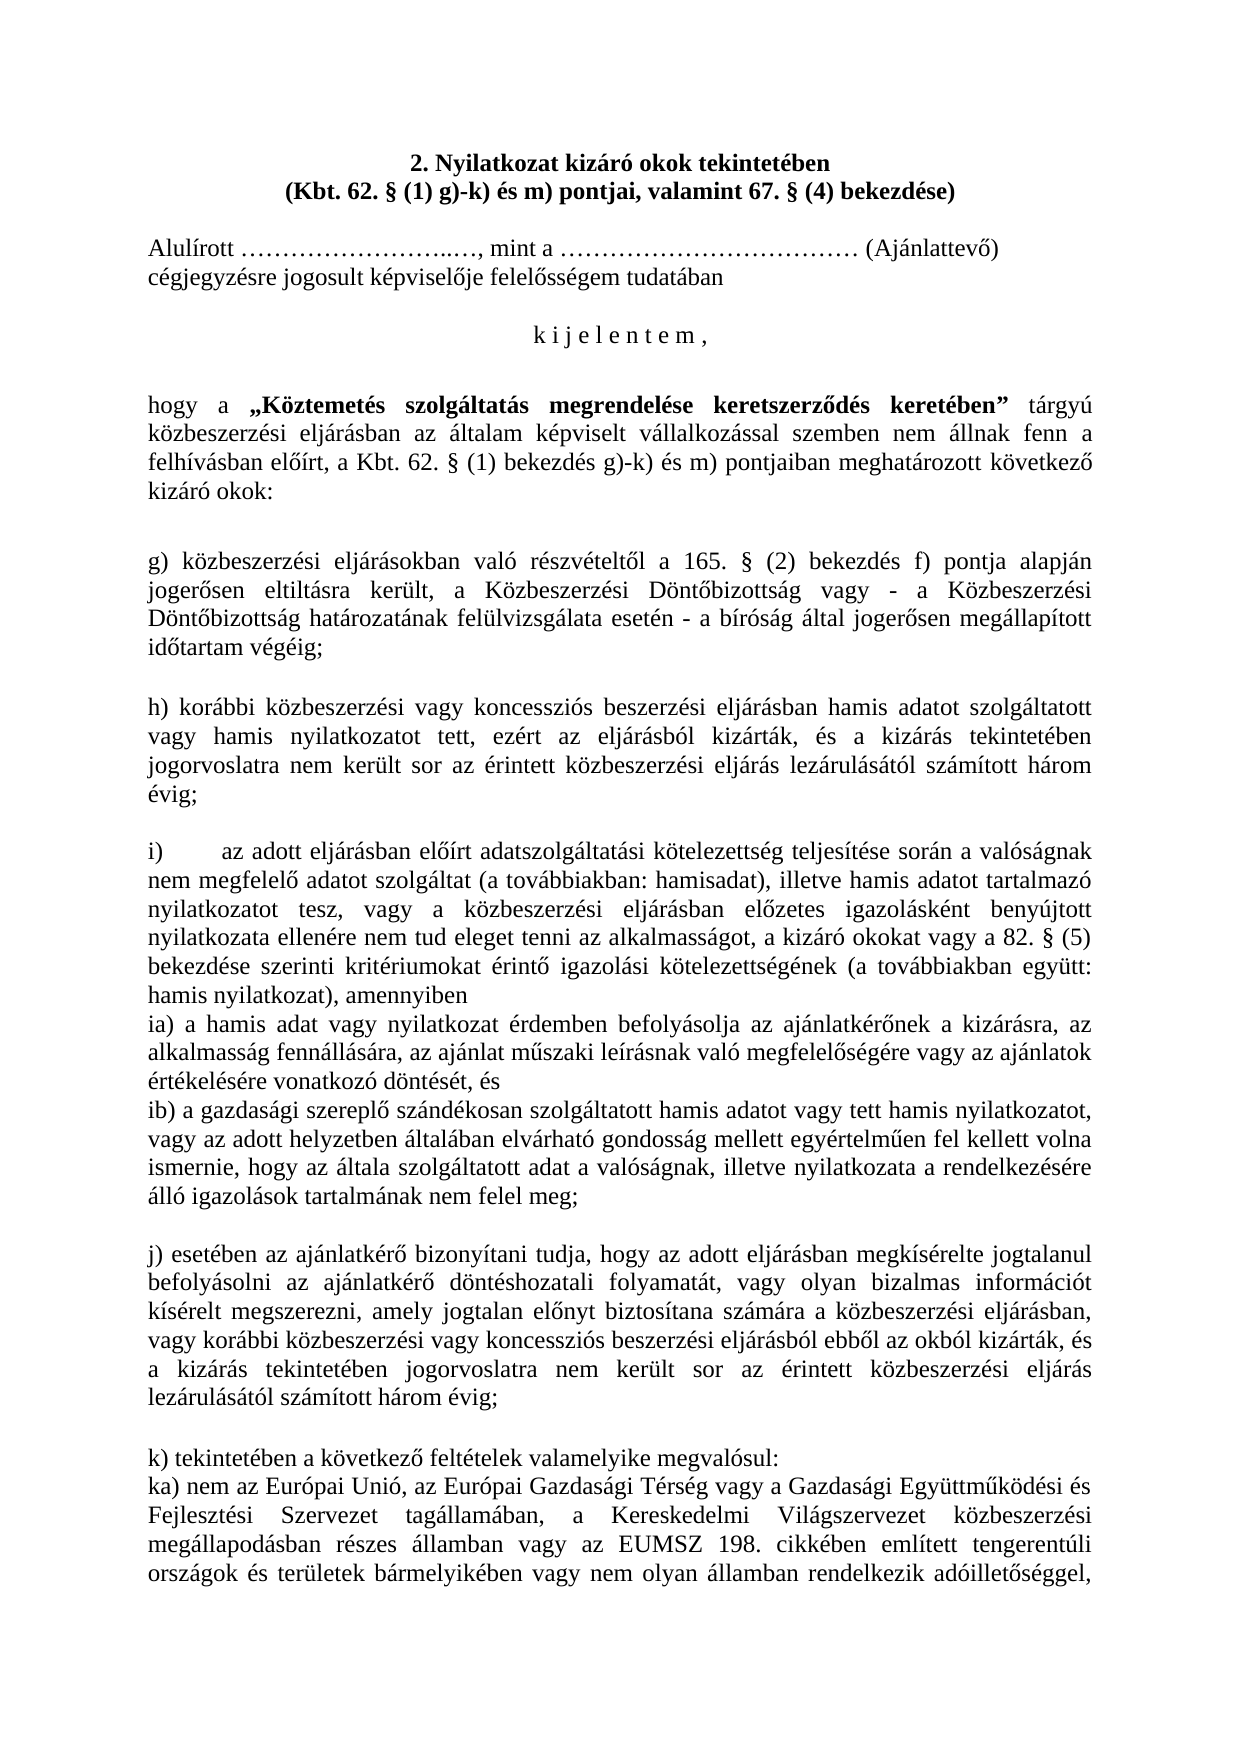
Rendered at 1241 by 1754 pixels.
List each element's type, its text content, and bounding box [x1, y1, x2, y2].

text ib) a gazdasági szereplő szándékosan szolgáltatott hamis adatot vagy tett hamis nyilatkozatot, vagy az adott helyzetben általában elvárható gondosság mellett egyértelműen fel kellett volna ismernie, hogy az általa szolgáltatott adat a valóságnak, illetve nyilatkozata a rendelkezésére álló igazolások tartalmának nem felel meg; [148, 1095, 1093, 1210]
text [148, 1471, 1093, 1586]
subtitle 2. Nyilatkozat kizáró okok tekintetében [148, 148, 1093, 176]
text j) esetében az ajánlatkérő bizonyítani tudja, hogy az adott eljárásban megkísérelte jogtalanul befolyásolni az ajánlatkérő döntéshozatali folyamatát, vagy olyan bizalmas információt kísérelt megszerezni, amely jogtalan előnyt biztosítana számára a közbeszerzési eljárásban, vagy korábbi közbeszerzési vagy koncessziós beszerzési eljárásból ebből az okból kizárták, és a kizárás tekintetében jogorvoslatra nem került sor az érintett közbeszerzési eljárás lezárulásától számított három évig; [148, 1239, 1093, 1411]
text hogy a „Köztemetés szolgáltatás megrendelése keretszerződés keretében” tárgyú közbeszerzési eljárásban az általam képviselt vállalkozással szemben nem állnak fenn a felhívásban előírt, a Kbt. 62. § (1) bekezdés g)-k) és m) pontjaiban meghatározott következő kizáró okok: [148, 390, 1093, 505]
text Alulírott ……………………..…, mint a ……………………………… (Ajánlattevő) cégjegyzésre jogosult képviselője felelősségem tudatában [148, 233, 1093, 291]
list az adott eljárásban előírt adatszolgáltatási kötelezettség teljesítése során a valóságnak nem megfelelő adatot szolgáltat (a továbbiakban: hamisadat), illetve hamis adatot tartalmazó nyilatkozatot tesz, vagy a közbeszerzési eljárásban előzetes igazolásként benyújtott nyilatkozata ellenére nem tud eleget tenni az alkalmasságot, a kizáró okokat vagy a 82. § (5) bekezdése szerinti kritériumokat érintő igazolási kötelezettségének (a továbbiakban együtt: hamis nyilatkozat), amennyiben [148, 836, 1093, 1009]
text g) közbeszerzési eljárásokban való részvételtől a 165. § (2) bekezdés f) pontja alapján jogerősen eltiltásra került, a Közbeszerzési Döntőbizottság vagy - a Közbeszerzési Döntőbizottság határozatának felülvizsgálata esetén - a bíróság által jogerősen megállapított időtartam végéig; [148, 546, 1093, 661]
text (Kbt. 62. § (1) g)-k) és m) pontjai, valamint 67. § (4) bekezdése) [148, 176, 1093, 205]
text kijelentem, [148, 320, 1093, 348]
text ia) a hamis adat vagy nyilatkozat érdemben befolyásolja az ajánlatkérőnek a kizárásra, az alkalmasság fennállására, az ajánlat műszaki leírásnak való megfelelőségére vagy az ajánlatok értékelésére vonatkozó döntését, és [148, 1009, 1093, 1095]
text h) korábbi közbeszerzési vagy koncessziós beszerzési eljárásban hamis adatot szolgáltatott vagy hamis nyilatkozatot tett, ezért az eljárásból kizárták, és a kizárás tekintetében jogorvoslatra nem került sor az érintett közbeszerzési eljárás lezárulásától számított három évig; [148, 692, 1093, 807]
text k) tekintetében a következő feltételek valamelyike megvalósul: [148, 1443, 1093, 1471]
